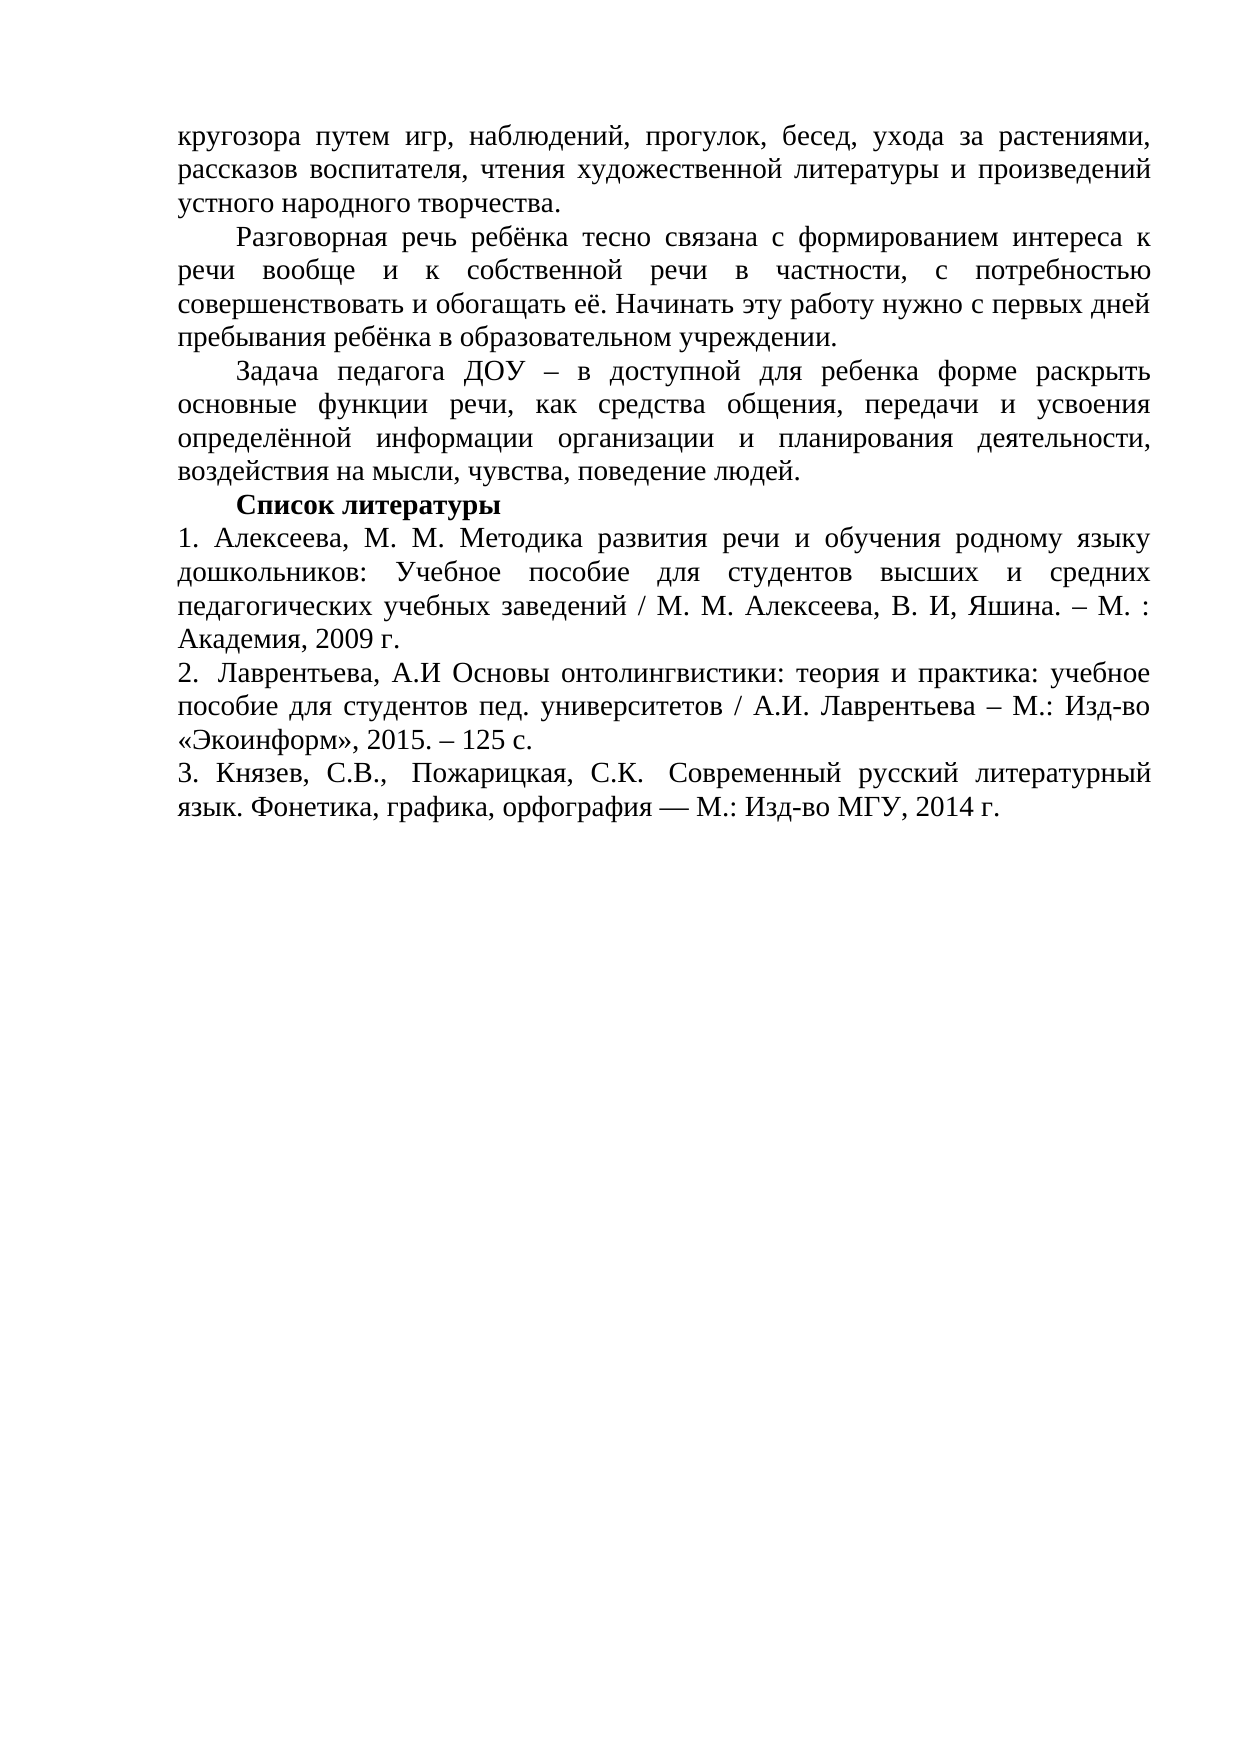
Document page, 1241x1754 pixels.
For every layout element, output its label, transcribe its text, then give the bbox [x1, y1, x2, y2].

text 3. Князев, С.В., Пожарицкая, С.К. Современный русский литературный язык. Фонетика, графика, орфография — М.: Изд-во МГУ, 2014 г. [177, 755, 1152, 822]
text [177, 118, 1152, 219]
text 2. Лаврентьева, А.И Основы онтолингвистики: теория и практика: учебное пособие для студентов пед. университетов / А.И. Лаврентьева – М.: Изд-во «Экоинформ», 2015. – 125 с. [177, 655, 1152, 755]
text Задача педагога ДОУ – в доступной для ребенка форме раскрыть основные функции речи, как средства общения, передачи и усвоения определённой информации организации и планирования деятельности, воздействия на мысли, чувства, поведение людей. [177, 353, 1152, 487]
text Список литературы [177, 487, 1152, 521]
text 1. Алексеева, М. М. Методика развития речи и обучения родному языку дошкольников: Учебное пособие для студентов высших и средних педагогических учебных заведений / М. М. Алексеева, В. И, Яшина. – М. : Академия, 2009 г. [177, 521, 1152, 655]
text Разговорная речь ребёнка тесно связана с формированием интереса к речи вообще и к собственной речи в частности, с потребностью совершенствовать и обогащать её. Начинать эту работу нужно с первых дней пребывания ребёнка в образовательном учреждении. [177, 219, 1152, 353]
